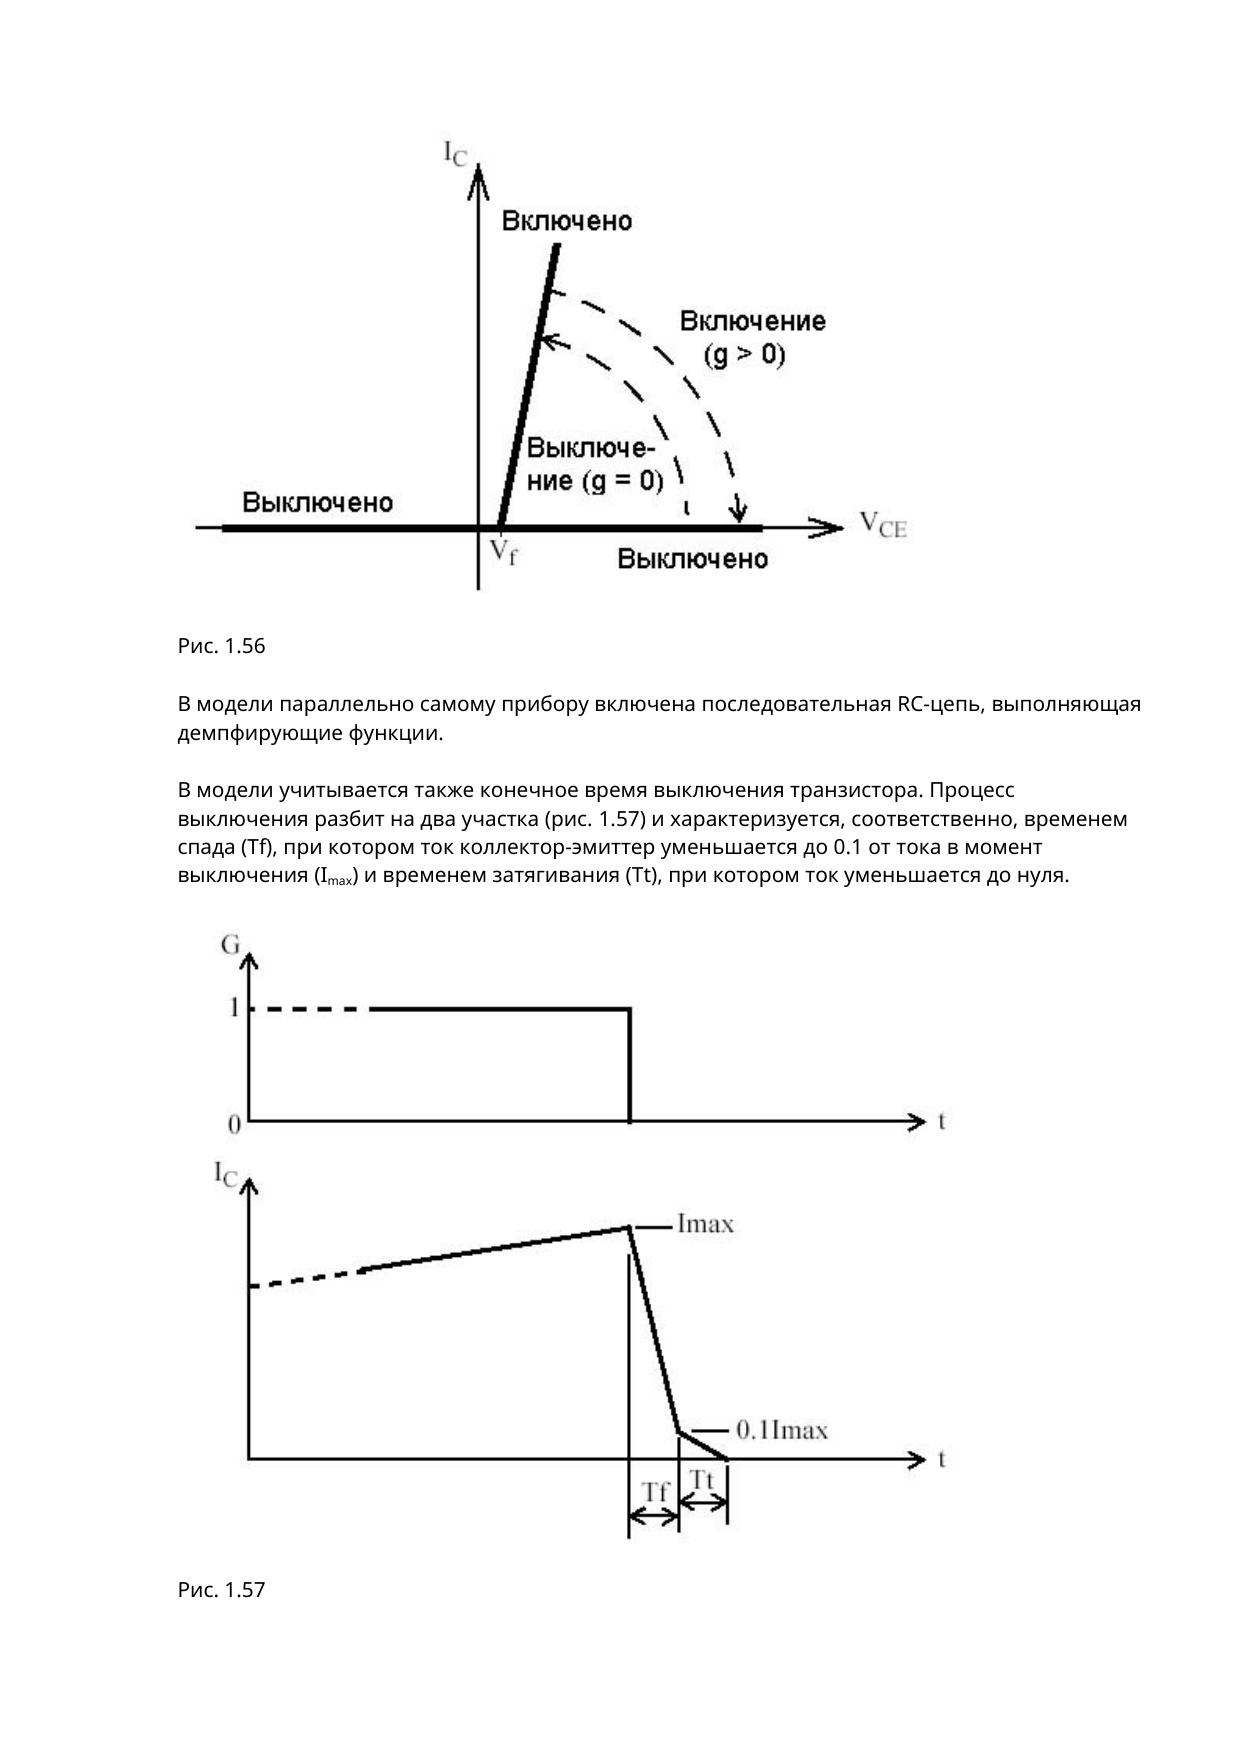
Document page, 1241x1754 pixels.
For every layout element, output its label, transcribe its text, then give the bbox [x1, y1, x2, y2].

picture [177, 918, 964, 1547]
text В модели учитывается также конечное время выключения транзистора. Процесс выключения разбит на два участка (рис. 1.57) и характеризуется, соответственно, временем спада (Tf), при котором ток коллектор-эмиттер уменьшается до 0.1 от тока в момент выключения (Imax) и временем затягивания (Tt), при котором ток уменьшается до нуля. [177, 775, 1152, 889]
text В модели параллельно самому прибору включена последовательная RC-цепь, выполняющая демпфирующие функции. [177, 689, 1152, 746]
picture [177, 118, 946, 603]
text Рис. 1.56 [177, 632, 1152, 660]
text Рис. 1.57 [177, 1576, 1152, 1604]
